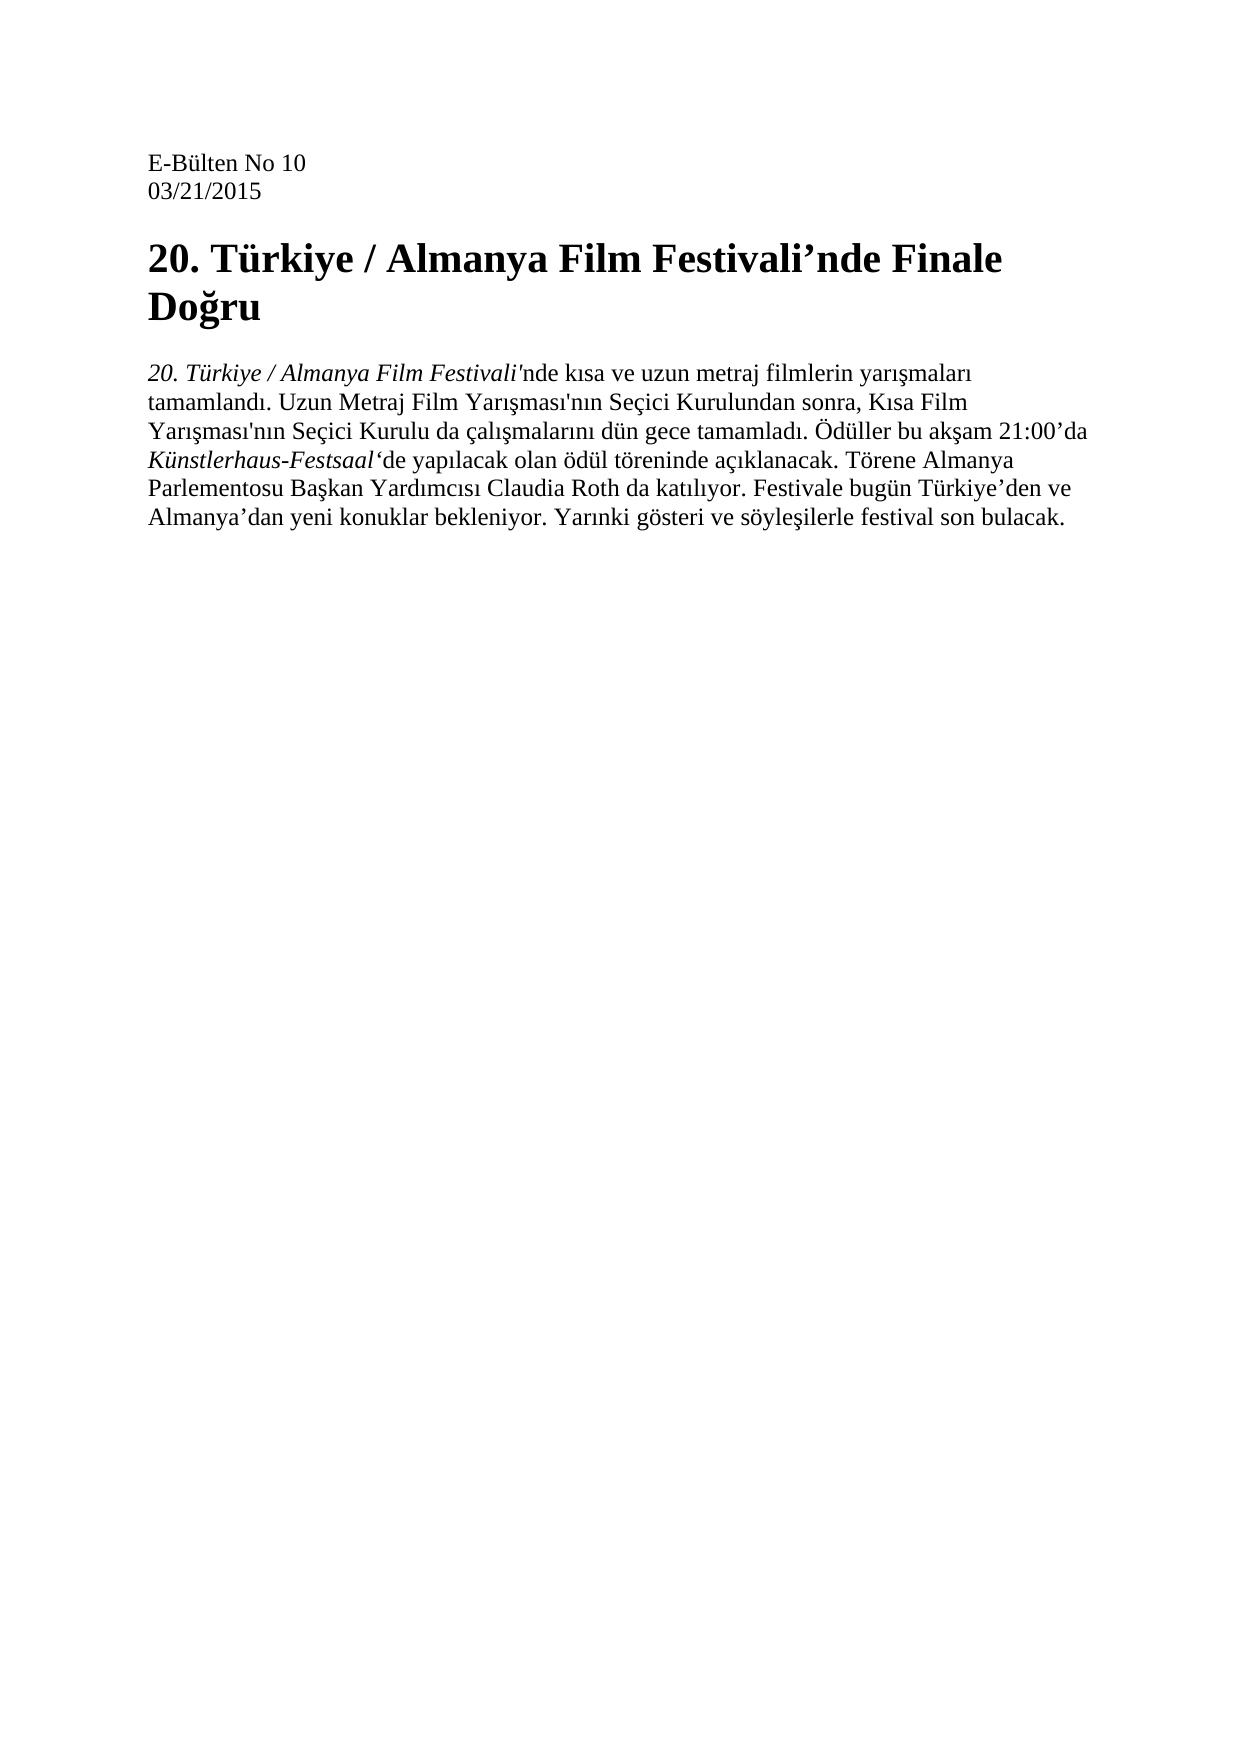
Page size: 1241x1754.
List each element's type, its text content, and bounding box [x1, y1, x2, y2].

text 20. Türkiye / Almanya Film Festivali'nde kısa ve uzun metraj filmlerin yarışmaları tamamlandı. Uzun Metraj Film Yarışması'nın Seçici Kurulundan sonra, Kısa Film Yarışması'nın Seçici Kurulu da çalışmalarını dün gece tamamladı. Ödüller bu akşam 21:00’da Künstlerhaus-Festsaal‘de yapılacak olan ödül töreninde açıklanacak. Törene Almanya Parlementosu Başkan Yardımcısı Claudia Roth da katılıyor. Festivale bugün Türkiye’den ve Almanya’dan yeni konuklar bekleniyor. Yarınki gösteri ve söyleşilerle festival son bulacak. [148, 358, 1093, 531]
text 20. Türkiye / Almanya Film Festivali’nde Finale Doğru [148, 234, 1093, 330]
text E-Bülten No 10 [148, 148, 1093, 176]
text 03/21/2015 [148, 176, 1093, 205]
